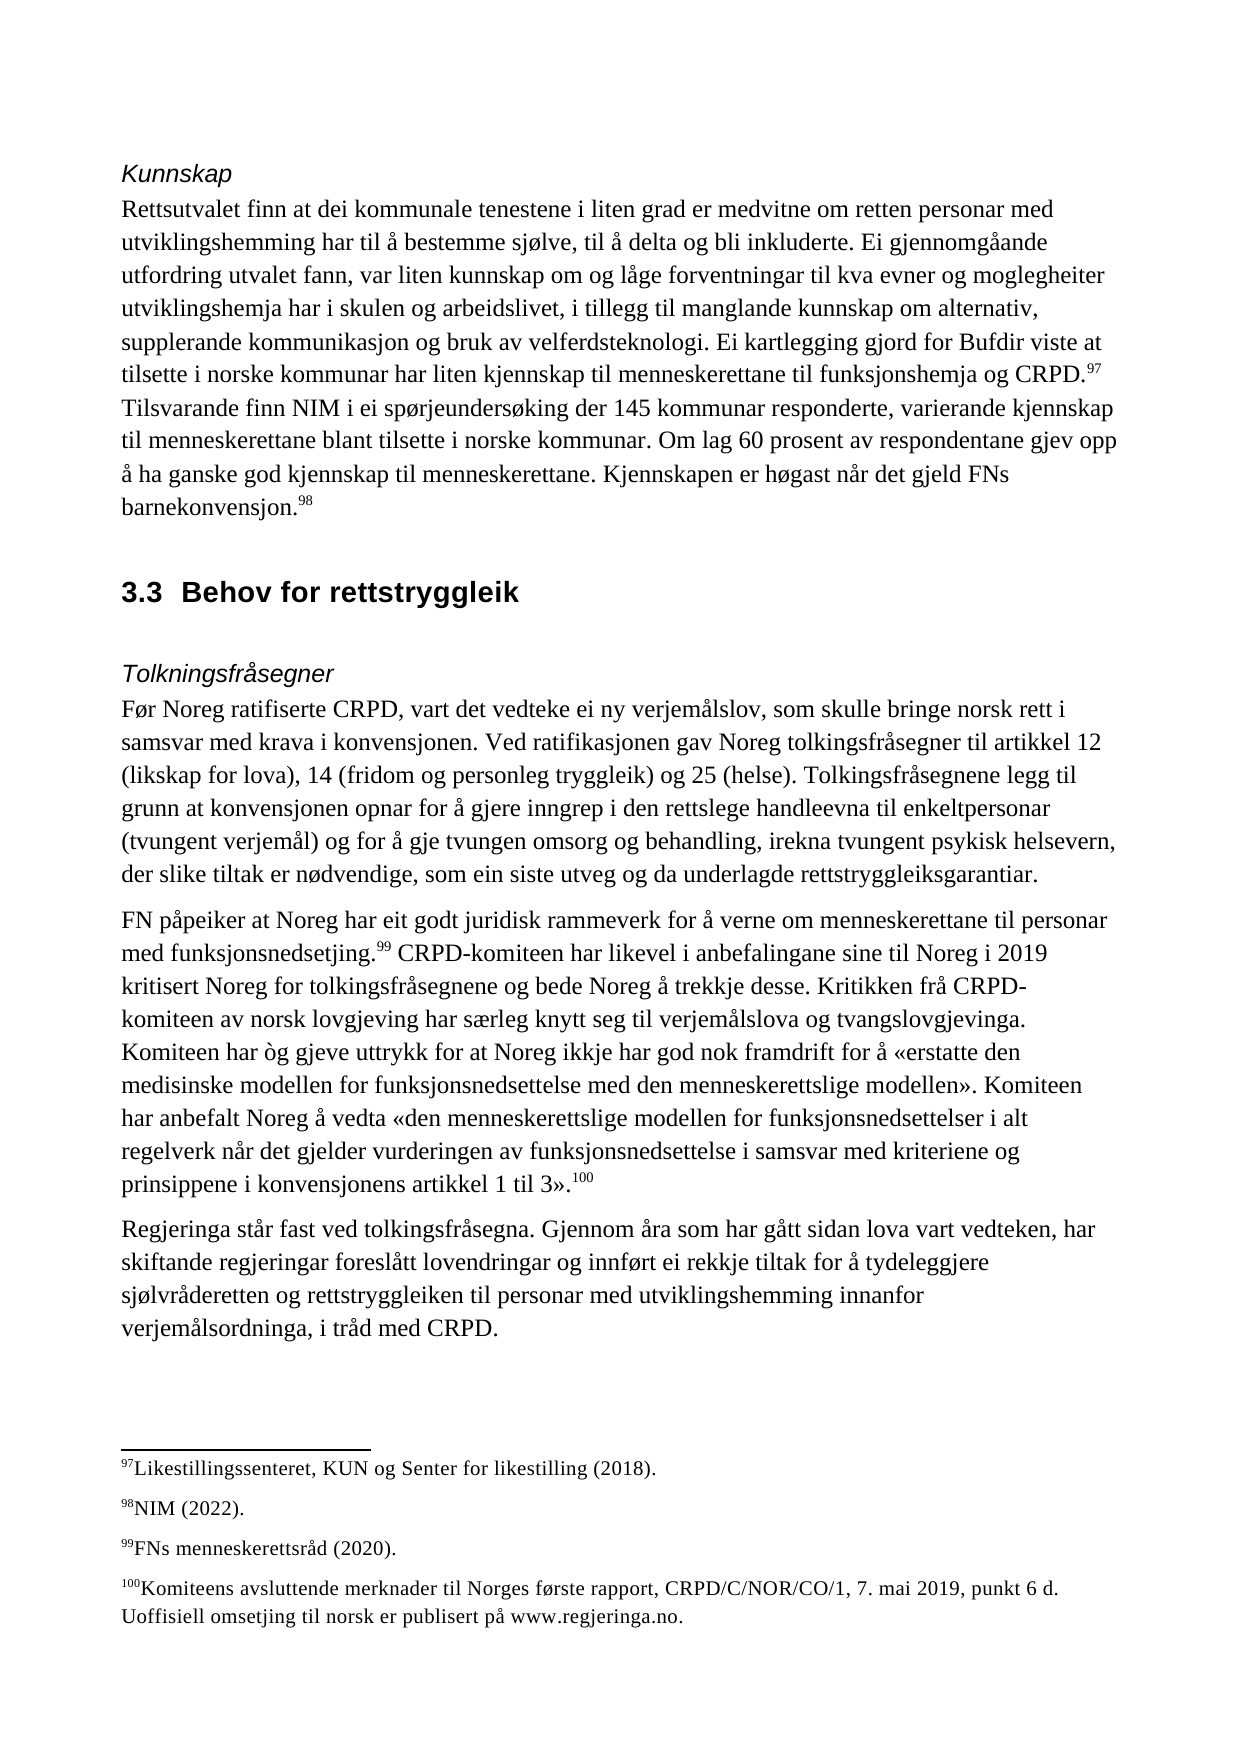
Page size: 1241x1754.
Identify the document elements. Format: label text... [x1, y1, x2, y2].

text Kunnskap [121, 159, 1119, 188]
subtitle Behov for rettstryggleik [121, 575, 1119, 608]
text Regjeringa står fast ved tolkingsfråsegna. Gjennom åra som har gått sidan lova vart vedteken, har skiftande regjeringar foreslått lovendringar og innført ei rekkje tiltak for å tydeleggjere sjølvråderetten og rettstryggleiken til personar med utviklingshemming innanfor verjemålsordninga, i tråd med CRPD. [121, 1214, 1119, 1342]
text Før Noreg ratifiserte CRPD, vart det vedteke ei ny verjemålslov, som skulle bringe norsk rett i samsvar med krava i konvensjonen. Ved ratifikasjonen gav Noreg tolkingsfråsegner til artikkel 12 (likskap for lova), 14 (fridom og personleg tryggleik) og 25 (helse). Tolkingsfråsegnene legg til grunn at konvensjonen opnar for å gjere inngrep i den rettslege handleevna til enkeltpersonar (tvungent verjemål) og for å gje tvungen omsorg og behandling, irekna tvungent psykisk helsevern, der slike tiltak er nødvendige, som ein siste utveg og da underlagde rettstryggleiksgarantiar. [121, 694, 1119, 888]
text Tolkningsfråsegner [121, 659, 1119, 688]
text Rettsutvalet finn at dei kommunale tenestene i liten grad er medvitne om retten personar med utviklingshemming har til å bestemme sjølve, til å delta og bli inkluderte. Ei gjennomgåande utfordring utvalet fann, var liten kunnskap om og låge forventningar til kva evner og moglegheiter utviklingshemja har i skulen og arbeidslivet, i tillegg til manglande kunnskap om alternativ, supplerande kommunikasjon og bruk av velferdsteknologi. Ei kartlegging gjord for Bufdir viste at tilsette i norske kommunar har liten kjennskap til menneskerettane til funksjonshemja og CRPD. Tilsvarande finn NIM i ei spørjeundersøking der 145 kommunar responderte, varierande kjennskap til menneskerettane blant tilsette i norske kommunar. Om lag 60 prosent av respondentane gjev opp å ha ganske god kjennskap til menneskerettane. Kjennskapen er høgast når det gjeld FNs barnekonvensjon. [121, 194, 1119, 520]
text FN påpeiker at Noreg har eit godt juridisk rammeverk for å verne om menneskerettane til personar med funksjonsnedsetjing. CRPD-komiteen har likevel i anbefalingane sine til Noreg i 2019 kritisert Noreg for tolkingsfråsegnene og bede Noreg å trekkje desse. Kritikken frå CRPD-komiteen av norsk lovgjeving har særleg knytt seg til verjemålslova og tvangslovgjevinga. Komiteen har òg gjeve uttrykk for at Noreg ikkje har god nok framdrift for å «erstatte den medisinske modellen for funksjonsnedsettelse med den menneskerettslige modellen». Komiteen har anbefalt Noreg å vedta «den menneskerettslige modellen for funksjonsnedsettelser i alt regelverk når det gjelder vurderingen av funksjonsnedsettelse i samsvar med kriteriene og prinsippene i konvensjonens artikkel 1 til 3». [121, 905, 1119, 1198]
